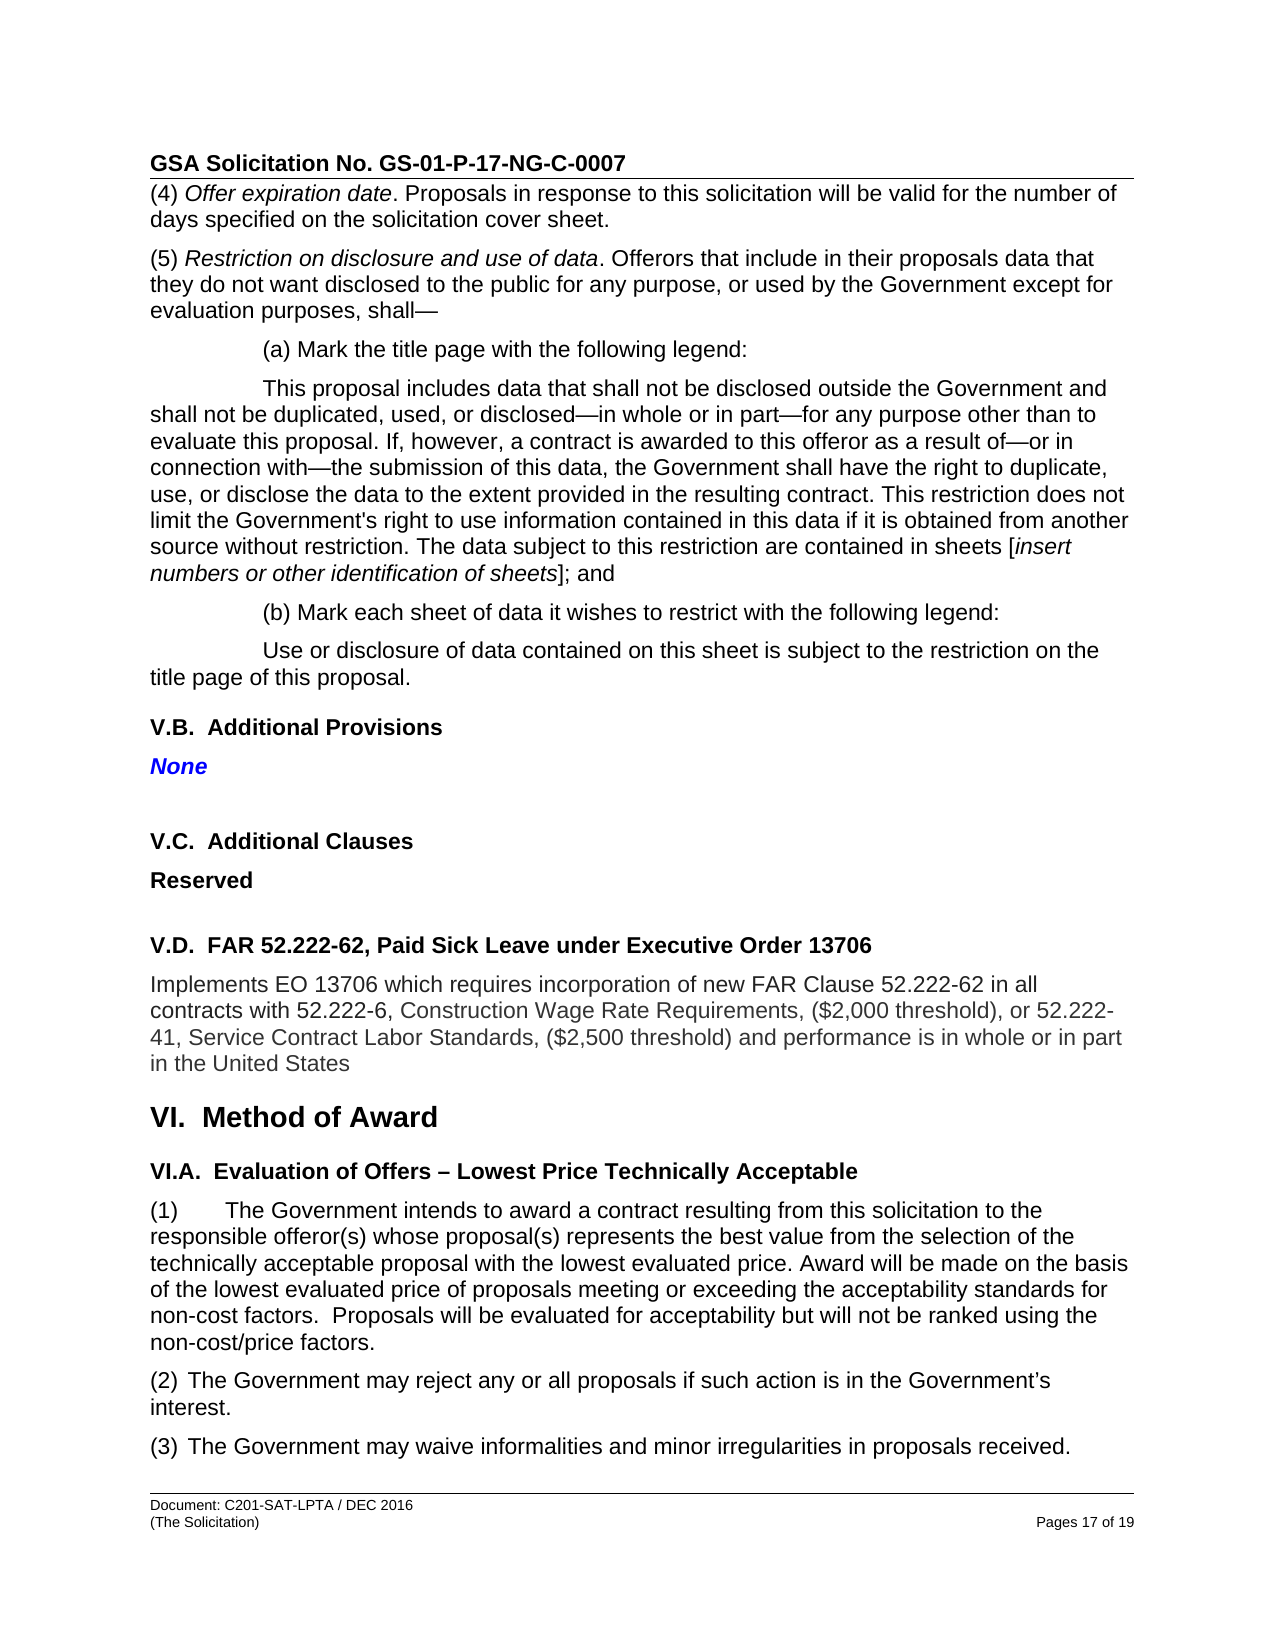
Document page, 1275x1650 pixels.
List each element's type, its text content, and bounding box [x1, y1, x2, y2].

text V.C. Additional Clauses [150, 828, 1134, 854]
text (b) Mark each sheet of data it wishes to restrict with the following legend: [150, 598, 1134, 625]
text (1) The Government intends to award a contract resulting from this solicitation to the responsible offeror(s) whose proposal(s) represents the best value from the selection of the technically acceptable proposal with the lowest evaluated price. Award will be made on the basis of the lowest evaluated price of proposals meeting or exceeding the acceptability standards for non-cost factors. Proposals will be evaluated for acceptability but will not be ranked using the non-cost/price factors. [150, 1197, 1134, 1355]
text (a) Mark the title page with the following legend: [150, 336, 1134, 363]
text Implements EO 13706 which requires incorporation of new FAR Clause 52.222-62 in all contracts with 52.222-6, Construction Wage Rate Requirements, ($2,000 threshold), or 52.222-41, Service Contract Labor Standards, ($2,500 threshold) and performance is in whole or in part in the United States [150, 971, 1134, 1076]
text This proposal includes data that shall not be disclosed outside the Government and shall not be duplicated, used, or disclosed—in whole or in part—for any purpose other than to evaluate this proposal. If, however, a contract is awarded to this offeror as a result of—or in connection with—the submission of this data, the Government shall have the right to duplicate, use, or disclose the data to the extent provided in the resulting contract. This restriction does not limit the Government's right to use information contained in this data if it is obtained from another source without restriction. The data subject to this restriction are contained in sheets [insert numbers or other identification of sheets]; and [150, 375, 1134, 586]
text VI.A. Evaluation of Offers – Lowest Price Technically Acceptable [150, 1158, 1134, 1184]
text VI. Method of Award [150, 1100, 1134, 1134]
text (5) Restriction on disclosure and use of data. Offerors that include in their proposals data that they do not want disclosed to the public for any purpose, or used by the Government except for evaluation purposes, shall— [150, 245, 1134, 324]
text V.B. Additional Provisions [150, 714, 1134, 740]
text V.D. FAR 52.222-62, Paid Sick Leave under Executive Order 13706 [150, 932, 1134, 958]
text (2) The Government may reject any or all proposals if such action is in the Government’s interest. [150, 1367, 1134, 1420]
text (3) The Government may waive informalities and minor irregularities in proposals received. [150, 1433, 1134, 1459]
text (4) Offer expiration date. Proposals in response to this solicitation will be valid for the number of days specified on the solicitation cover sheet. [150, 179, 1134, 232]
text Use or disclosure of data contained on this sheet is subject to the restriction on the title page of this proposal. [150, 637, 1134, 690]
text None [150, 753, 1134, 779]
text Reserved [150, 867, 1134, 893]
